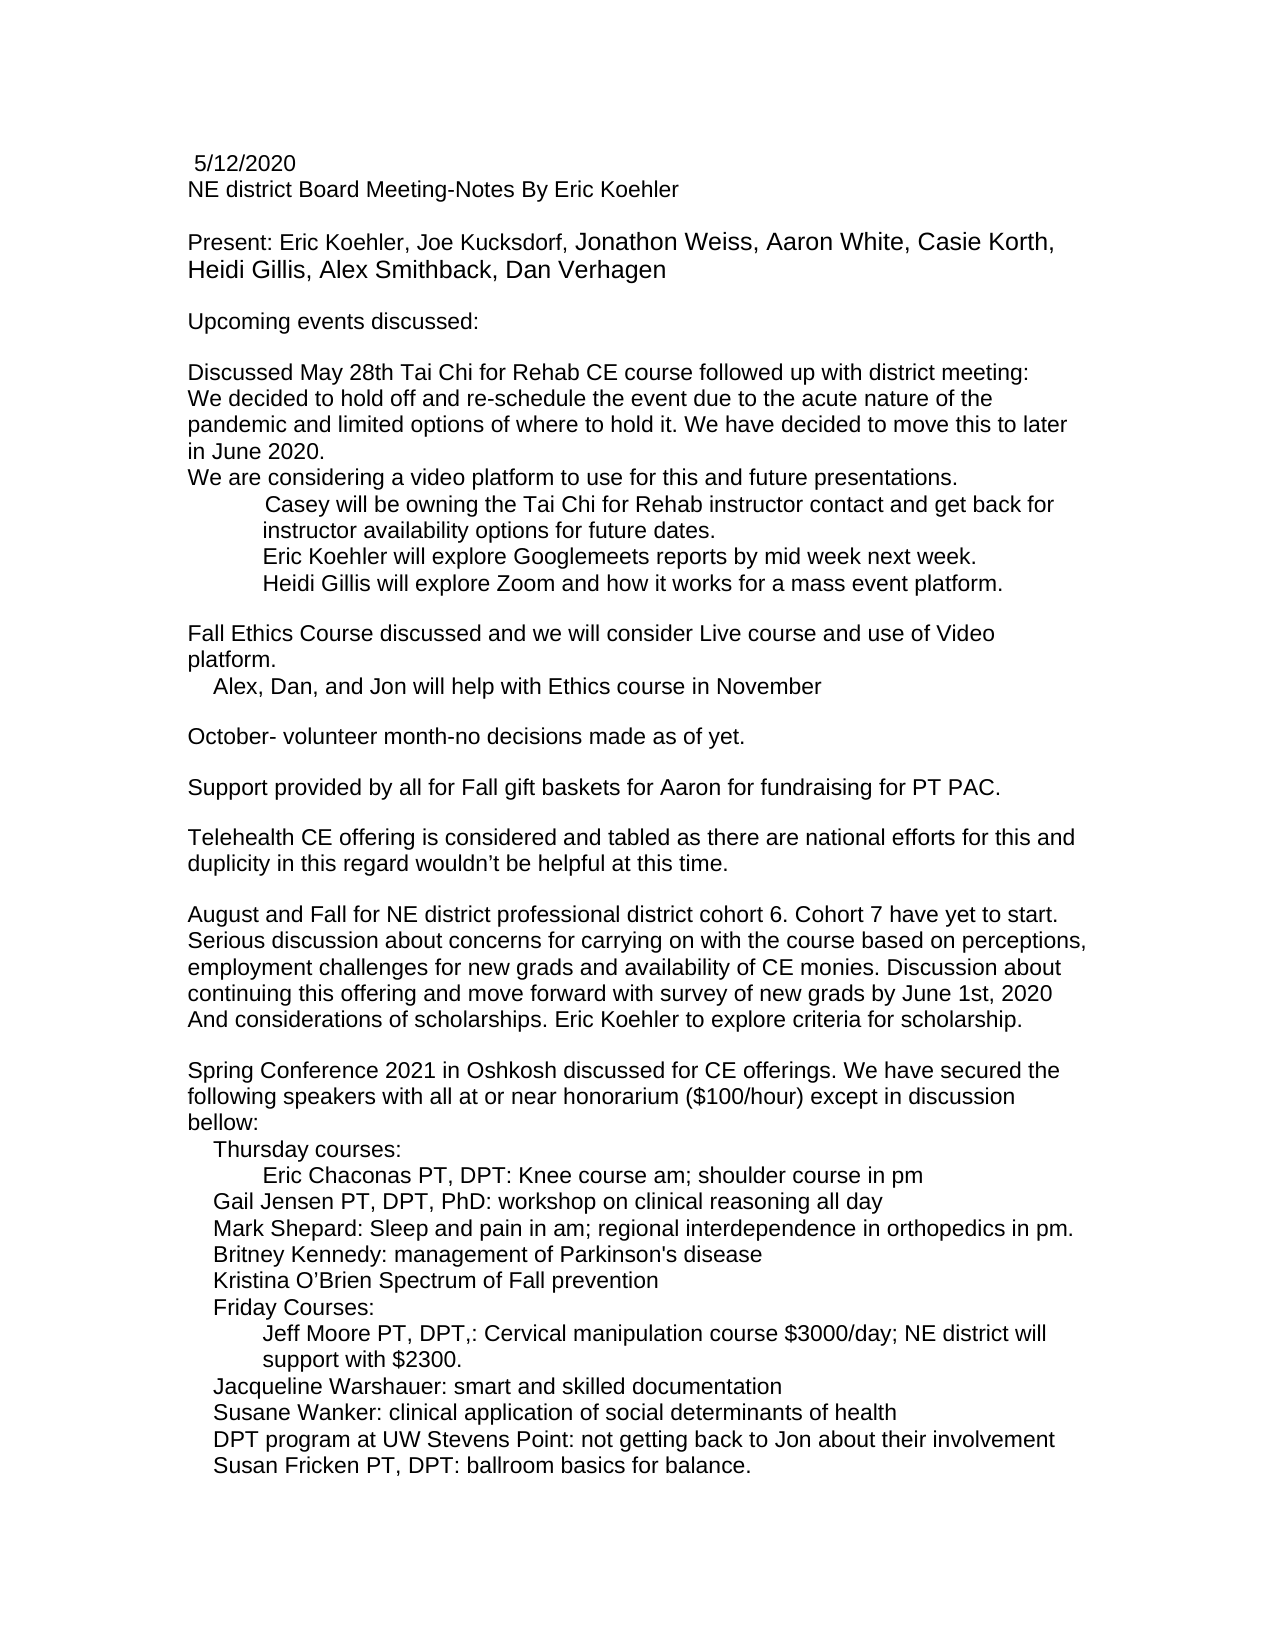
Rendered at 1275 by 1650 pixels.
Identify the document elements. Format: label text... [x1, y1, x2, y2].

text Spring Conference 2021 in Oshkosh discussed for CE offerings. We have secured the following speakers with all at or near honorarium ($100/hour) except in discussion bellow: [187, 1057, 1087, 1136]
text DPT program at UW Stevens Point: not getting back to Jon about their involvement [187, 1426, 1087, 1452]
text Kristina O’Brien Spectrum of Fall prevention [187, 1267, 1087, 1294]
text Susane Wanker: clinical application of social determinants of health [187, 1399, 1087, 1426]
text Upcoming events discussed: [187, 308, 1087, 335]
text Support provided by all for Fall gift baskets for Aaron for fundraising for PT PAC. [187, 773, 1087, 800]
text Friday Courses: [187, 1294, 1087, 1320]
text Britney Kennedy: management of Parkinson's disease [187, 1241, 1087, 1267]
text October- volunteer month-no decisions made as of yet. [187, 723, 1087, 749]
text NE district Board Meeting-Notes By Eric Koehler [187, 176, 1087, 203]
text Eric Koehler will explore Googlemeets reports by mid week next week. [262, 543, 1087, 569]
text Jeff Moore PT, DPT,: Cervical manipulation course $3000/day; NE district will support with $2300. [262, 1320, 1087, 1373]
text Eric Chaconas PT, DPT: Knee course am; shoulder course in pm [187, 1162, 1087, 1188]
text 5/12/2020 [187, 150, 1087, 176]
text Thursday courses: [187, 1136, 1087, 1162]
text Mark Shepard: Sleep and pain in am; regional interdependence in orthopedics in pm. [187, 1215, 1087, 1241]
text Casey will be owning the Tai Chi for Rehab instructor contact and get back for instructor availability options for future dates. [262, 491, 1087, 543]
text Heidi Gillis will explore Zoom and how it works for a mass event platform. [262, 569, 1087, 596]
text Present: Eric Koehler, Joe Kucksdorf, Jonathon Weiss, Aaron White, Casie Korth, Heidi Gillis, Alex Smithback, Dan Verhagen [187, 227, 1087, 284]
text We are considering a video platform to use for this and future presentations. [187, 464, 1087, 491]
text Telehealth CE offering is considered and tabled as there are national efforts for this and duplicity in this regard wouldn’t be helpful at this time. [187, 824, 1087, 877]
text Fall Ethics Course discussed and we will consider Live course and use of Video platform. [187, 620, 1087, 673]
text Gail Jensen PT, DPT, PhD: workshop on clinical reasoning all day [187, 1188, 1087, 1215]
text Discussed May 28th Tai Chi for Rehab CE course followed up with district meeting: [187, 359, 1087, 385]
text Susan Fricken PT, DPT: ballroom basics for balance. [187, 1452, 1087, 1478]
text Alex, Dan, and Jon will help with Ethics course in November [187, 673, 1087, 699]
text Jacqueline Warshauer: smart and skilled documentation [187, 1373, 1087, 1399]
text August and Fall for NE district professional district cohort 6. Cohort 7 have yet to start. Serious discussion about concerns for carrying on with the course based on perceptions, employment challenges for new grads and availability of CE monies. Discussion about continuing this offering and move forward with survey of new grads by June 1st, 2020 And considerations of scholarships. Eric Koehler to explore criteria for scholarship. [187, 901, 1087, 1032]
text We decided to hold off and re-schedule the event due to the acute nature of the pandemic and limited options of where to hold it. We have decided to move this to later in June 2020. [187, 385, 1087, 464]
